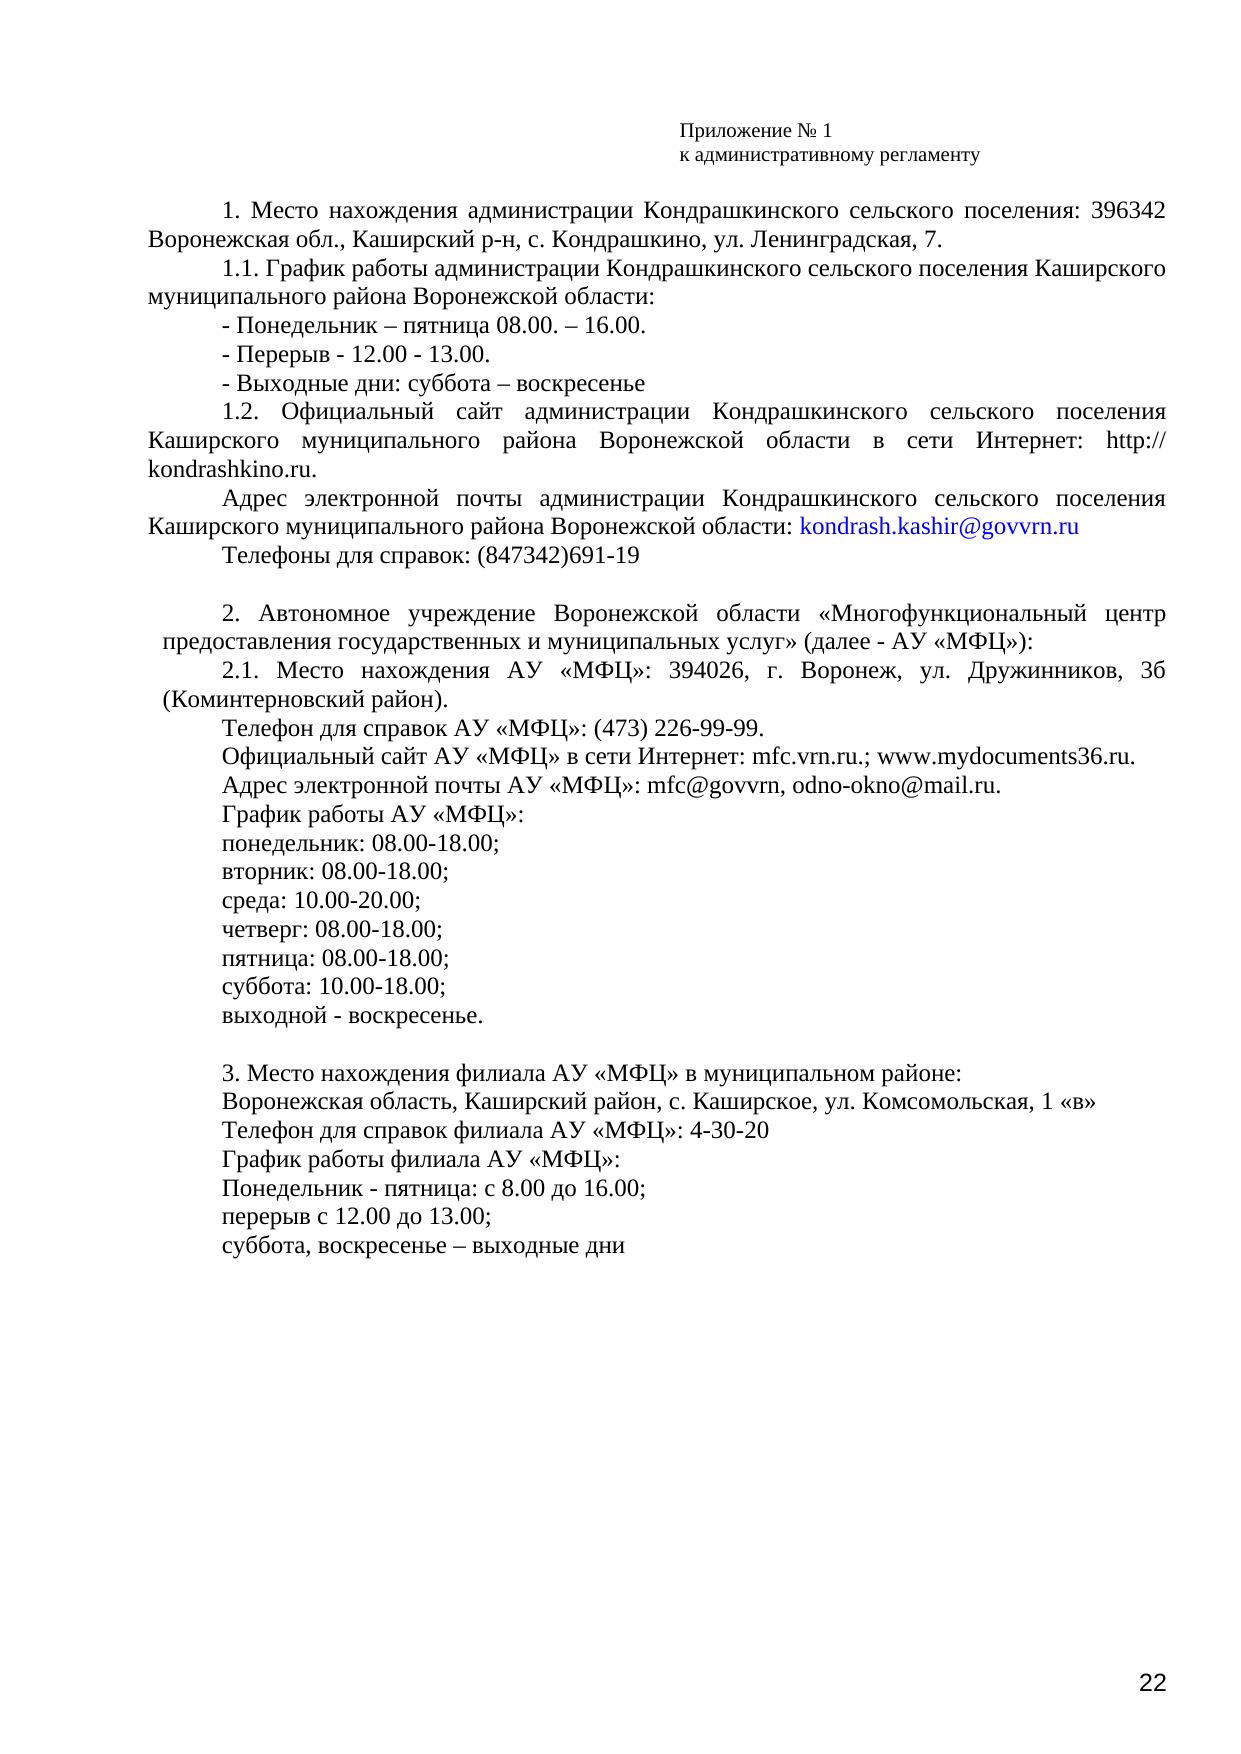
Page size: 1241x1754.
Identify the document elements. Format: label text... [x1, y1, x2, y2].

text понедельник: 08.00-18.00; [162, 828, 1167, 856]
text Приложение № 1 [679, 118, 1167, 142]
text - Перерыв - 12.00 - 13.00. [148, 339, 1167, 368]
text Телефон для справок АУ «МФЦ»: (473) 226-99-99. [162, 713, 1167, 741]
text выходной - воскресенье. [162, 1000, 1167, 1029]
text вторник: 08.00-18.00; [162, 856, 1167, 885]
text Воронежская область, Каширский район, с. Каширское, ул. Комсомольская, 1 «в» [162, 1086, 1167, 1115]
text перерыв с 12.00 до 13.00; [162, 1201, 1167, 1230]
text суббота: 10.00-18.00; [162, 971, 1167, 1000]
text График работы АУ «МФЦ»: [162, 799, 1167, 828]
text среда: 10.00-20.00; [162, 885, 1167, 914]
text График работы филиала АУ «МФЦ»: [162, 1144, 1167, 1173]
text - Понедельник – пятница 08.00. – 16.00. [148, 310, 1167, 339]
text четверг: 08.00-18.00; [162, 914, 1167, 943]
text Адрес электронной почты АУ «МФЦ»: mfc@govvrn, odno-okno@mail.ru. [162, 770, 1167, 799]
text Адрес электронной почты администрации Кондрашкинского сельского поселения Каширского муниципального района Воронежской области: kondrash.kashir@govvrn.ru [148, 483, 1167, 540]
text 1. Место нахождения администрации Кондрашкинского сельского поселения: 396342 Воронежская обл., Каширский р-н, с. Кондрашкино, ул. Ленинградская, 7. [148, 195, 1167, 253]
text Понедельник - пятница: с 8.00 до 16.00; [162, 1173, 1167, 1201]
text 2. Автономное учреждение Воронежской области «Многофункциональный центр предоставления государственных и муниципальных услуг» (далее - АУ «МФЦ»): [162, 598, 1167, 655]
text Официальный сайт АУ «МФЦ» в сети Интернет: mfc.vrn.ru.; www.mydocuments36.ru. [162, 741, 1167, 770]
text 2.1. Место нахождения АУ «МФЦ»: 394026, г. Воронеж, ул. Дружинников, 3б (Коминтерновский район). [162, 655, 1167, 713]
text - Выходные дни: суббота – воскресенье [148, 368, 1167, 396]
text суббота, воскресенье – выходные дни [162, 1230, 1167, 1259]
text Телефон для справок филиала АУ «МФЦ»: 4-30-20 [162, 1115, 1167, 1144]
text 1.2. Официальный сайт администрации Кондрашкинского сельского поселения Каширского муниципального района Воронежской области в сети Интернет: http:// kondrashkino.ru. [148, 396, 1167, 483]
text 3. Место нахождения филиала АУ «МФЦ» в муниципальном районе: [162, 1058, 1167, 1086]
text к административному регламенту [679, 142, 1167, 166]
text пятница: 08.00-18.00; [162, 943, 1167, 971]
text Телефоны для справок: (847342)691-19 [148, 540, 1167, 569]
text 1.1. График работы администрации Кондрашкинского сельского поселения Каширского муниципального района Воронежской области: [148, 253, 1167, 310]
